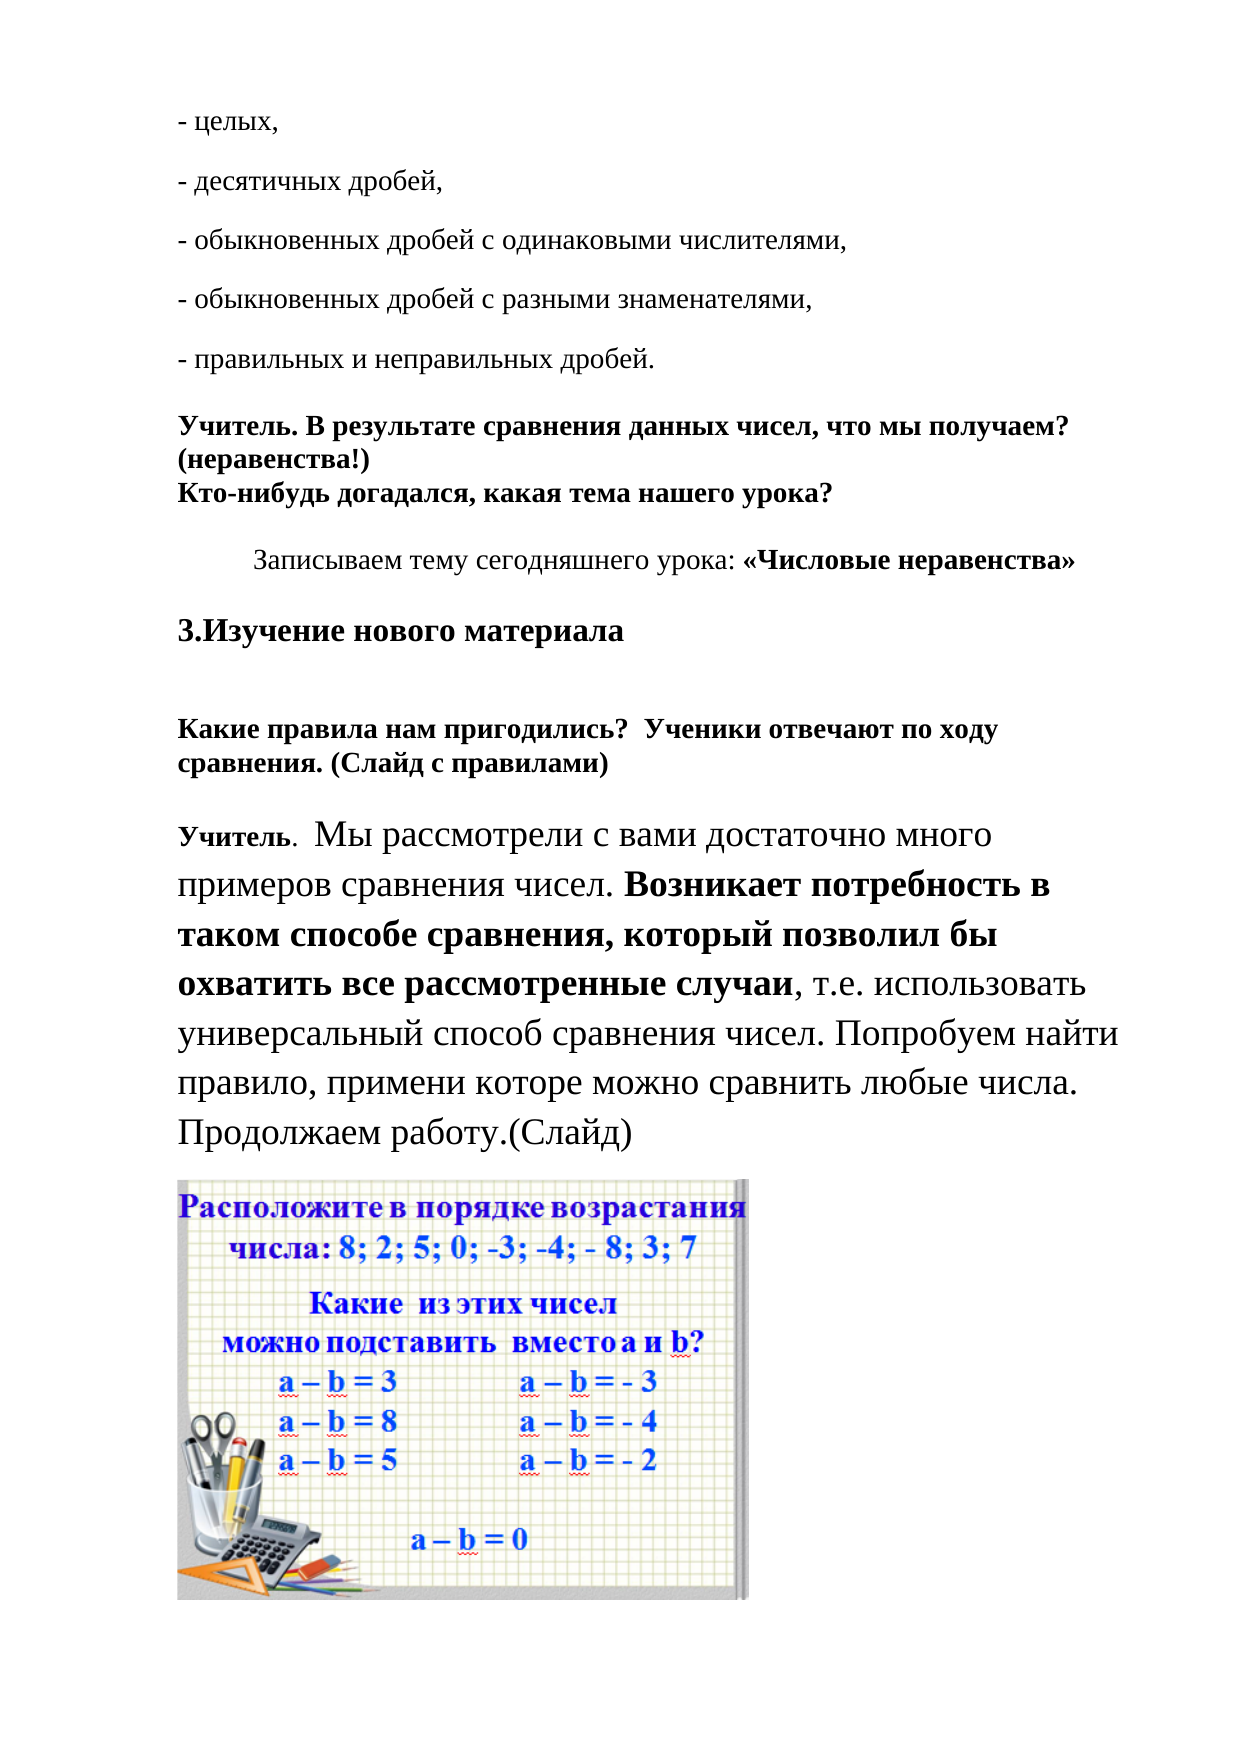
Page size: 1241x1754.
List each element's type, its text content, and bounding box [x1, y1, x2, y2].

text 3.Изучение нового материала [177, 610, 1152, 648]
text - правильных и неправильных дробей. [177, 341, 1152, 374]
picture [177, 1179, 749, 1600]
text - обыкновенных дробей с разными знаменателями, [177, 282, 1152, 315]
text - обыкновенных дробей с одинаковыми числителями, [177, 222, 1152, 256]
text - целых, [177, 103, 1152, 137]
text - десятичных дробей, [177, 163, 1152, 196]
text Учитель. В результате сравнения данных чисел, что мы получаем? (неравенства!) [177, 408, 1152, 475]
text Записываем тему сегодняшнего урока: «Числовые неравенства» [177, 542, 1152, 576]
text Какие правила нам пригодились? Ученики отвечают по ходу сравнения. (Слайд с правилами) [177, 711, 1152, 778]
text Кто-нибудь догадался, какая тема нашего урока? [177, 475, 1152, 509]
text Учитель. Мы рассмотрели с вами достаточно много примеров сравнения чисел. Возникает потребность в таком способе сравнения, который позволил бы охватить все рассмотренные случаи, т.е. использовать универсальный способ сравнения чисел. Попробуем найти правило, примени которе можно сравнить любые числа. Продолжаем работу.(Слайд) [177, 812, 1152, 1152]
